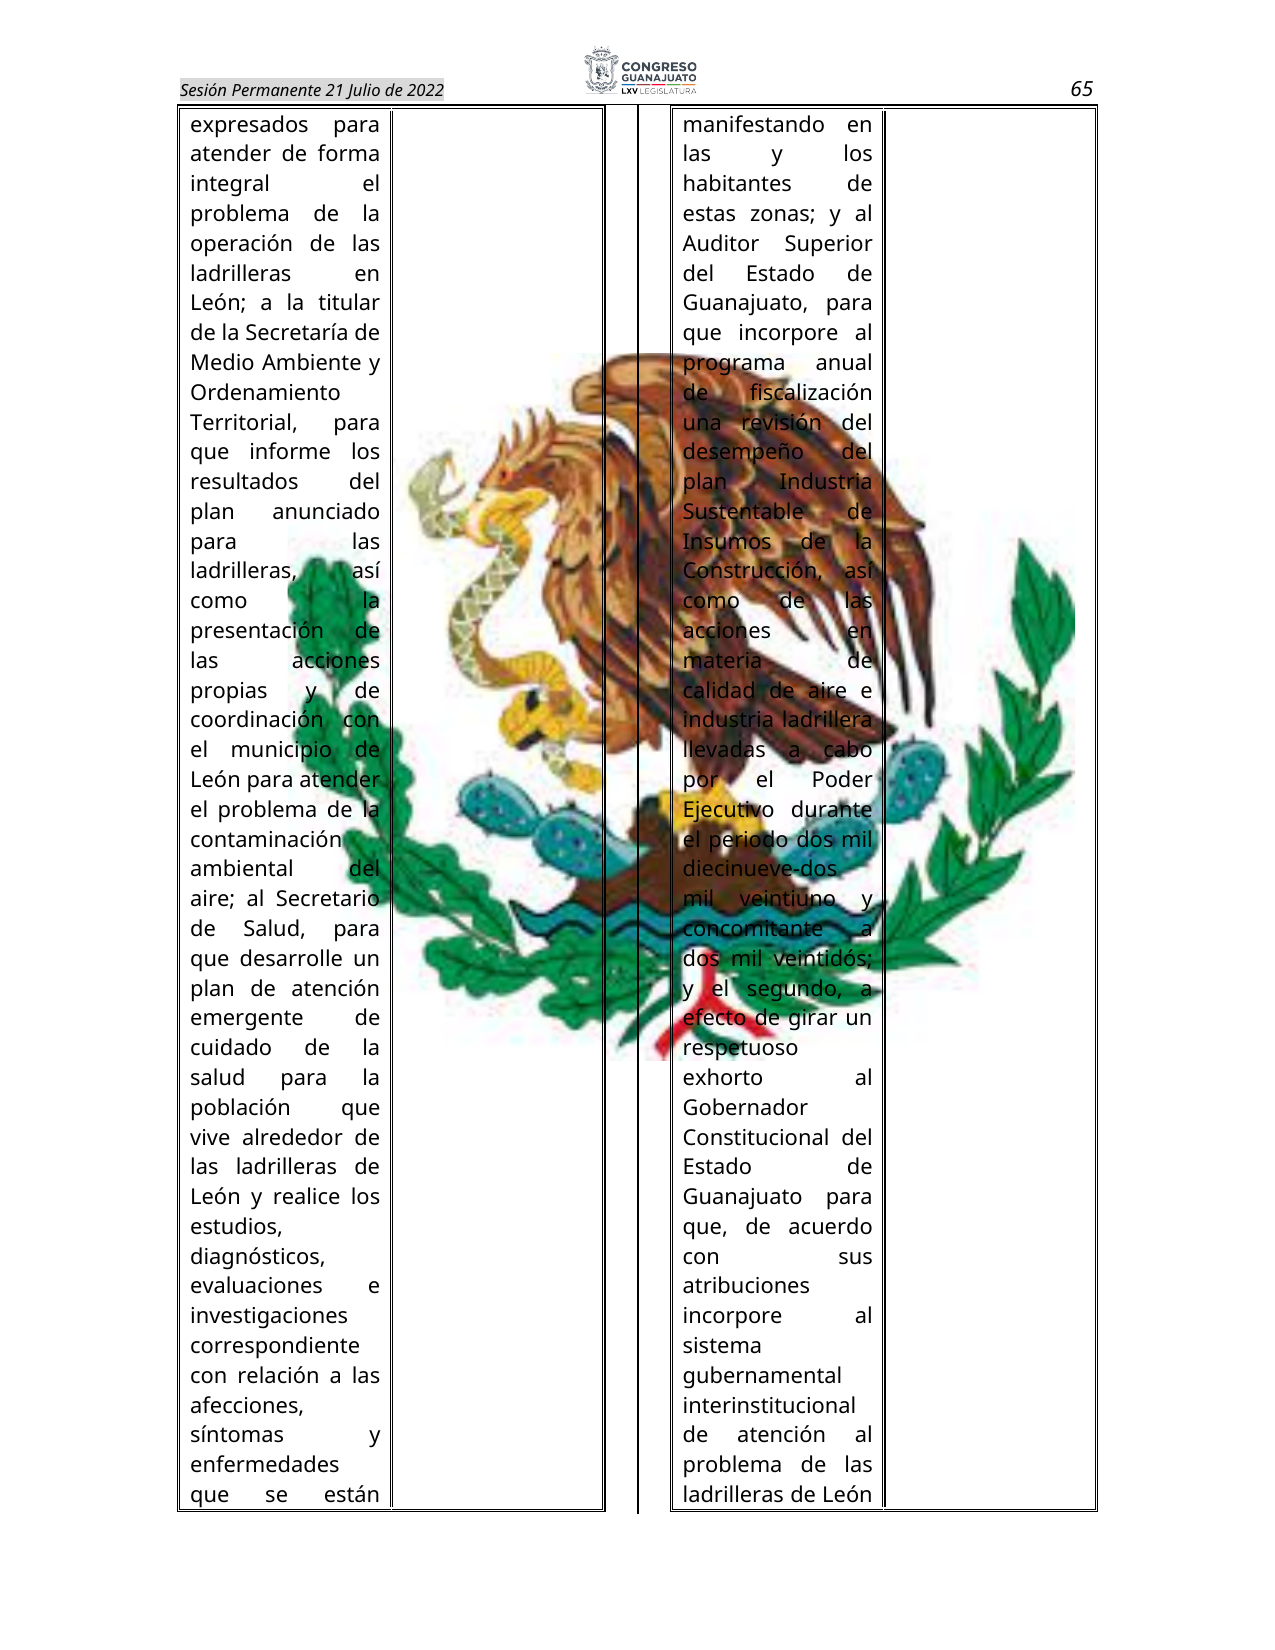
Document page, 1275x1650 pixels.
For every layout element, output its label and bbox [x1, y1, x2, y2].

picture [639, 353, 670, 1061]
picture [584, 46, 697, 94]
table_cell [391, 109, 602, 1509]
table_cell [884, 109, 1095, 1509]
table_cell [180, 109, 391, 1509]
table_cell [671, 106, 884, 1509]
picture [606, 353, 637, 1061]
